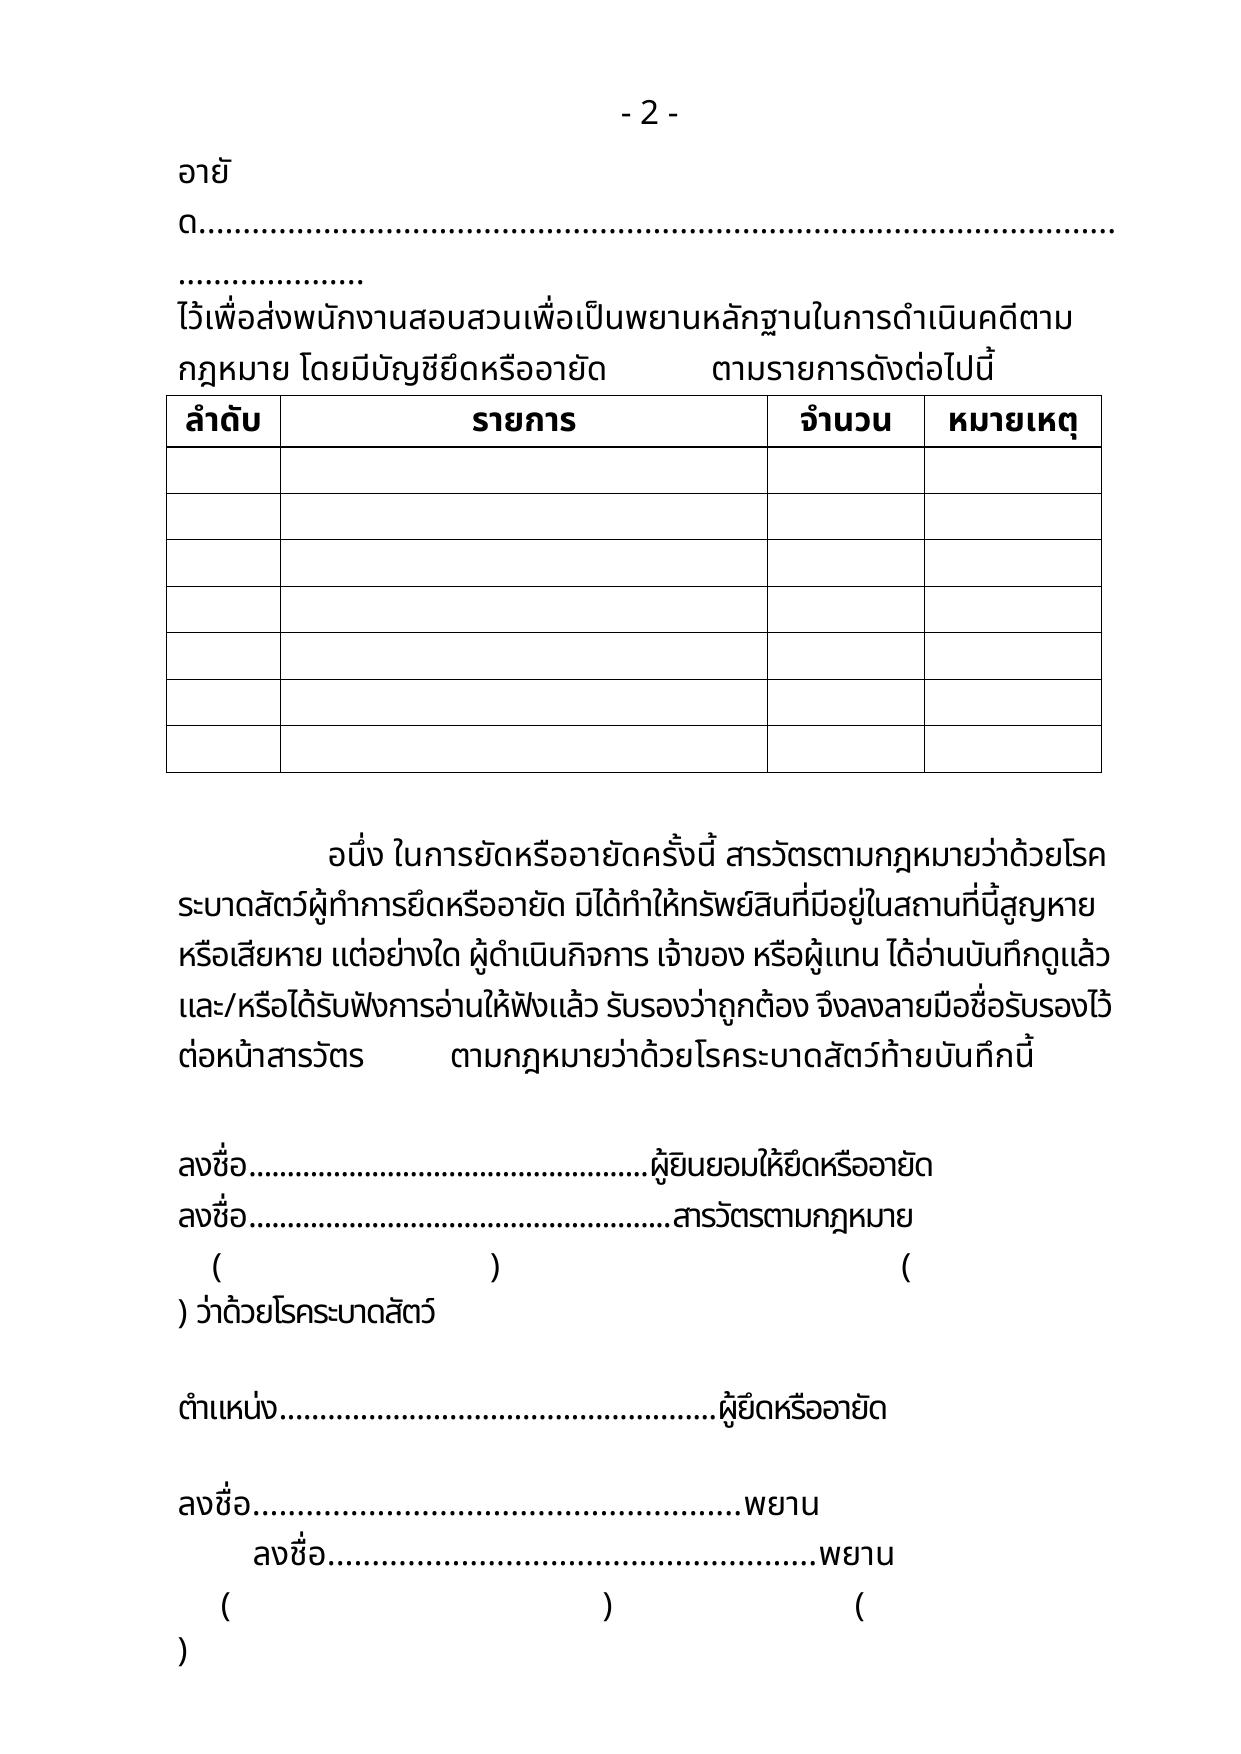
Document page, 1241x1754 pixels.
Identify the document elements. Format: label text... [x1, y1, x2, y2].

table_cell [768, 680, 924, 725]
table_cell [281, 494, 767, 539]
table_cell [281, 726, 767, 772]
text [177, 148, 1122, 294]
table_header หมายเหตุ [925, 396, 1101, 446]
table_header ลำดับ [167, 396, 280, 446]
table_cell [768, 726, 924, 772]
table_cell [167, 680, 280, 725]
text ลงชื่อ....................................................ผู้ยินยอมให้ยึดหรืออายัด ลงชื่อ.......................................................สารวัตรตามกฎหมาย [177, 1141, 1122, 1242]
table_cell [167, 726, 280, 772]
table_cell [167, 587, 280, 632]
text อนึ่ง ในการยัดหรืออายัดครั้งนี้ สารวัตรตามกฎหมายว่าด้วยโรคระบาดสัตว์ผู้ทำการยึดหรืออายัด มิได้ทำให้ทรัพย์สินที่มีอยู่ในสถานที่นี้สูญหาย หรือเสียหาย แต่อย่างใด ผู้ดำเนินกิจการ เจ้าของ หรือผู้แทน ได้อ่านบันทึกดูแล้ว และ/หรือได้รับฟังการอ่านให้ฟังแล้ว รับรองว่าถูกต้อง จึงลงลายมือชื่อรับรองไว้ต่อหน้าสารวัตร ตามกฎหมายว่าด้วยโรคระบาดสัตว์ท้ายบันทึกนี้ [177, 831, 1122, 1083]
text ไว้เพื่อส่งพนักงานสอบสวนเพื่อเป็นพยานหลักฐานในการดำเนินคดีตามกฎหมาย โดยมีบัญชียึดหรืออายัด ตามรายการดังต่อไปนี้ [177, 294, 1122, 395]
table_cell [768, 540, 924, 586]
table_cell [281, 540, 767, 586]
table_cell [925, 633, 1101, 679]
table_cell [925, 540, 1101, 586]
text ( ) ( ) [177, 1581, 1122, 1672]
table_cell [925, 494, 1101, 539]
text ลงชื่อ.......................................................พยาน ลงชื่อ.......................................................พยาน [177, 1479, 1122, 1581]
table_cell [167, 540, 280, 586]
table_cell [925, 587, 1101, 632]
table_cell [925, 680, 1101, 725]
text ( ) ( ) ว่าด้วยโรคระบาดสัตว์ [177, 1242, 1122, 1338]
table_cell [925, 448, 1101, 493]
table_cell [167, 448, 280, 493]
table_cell [281, 448, 767, 493]
table_header รายการ [281, 396, 767, 446]
table_cell [281, 587, 767, 632]
table_header จำนวน [768, 396, 924, 446]
table_cell [167, 633, 280, 679]
table_cell [768, 633, 924, 679]
text ตำแหน่ง......................................................ผู้ยึดหรืออายัด [177, 1338, 1122, 1434]
table_cell [768, 587, 924, 632]
table_cell [281, 633, 767, 679]
table_cell [167, 494, 280, 539]
table_cell [925, 726, 1101, 772]
table_cell [281, 680, 767, 725]
table_cell [768, 448, 924, 493]
table_cell [768, 494, 924, 539]
